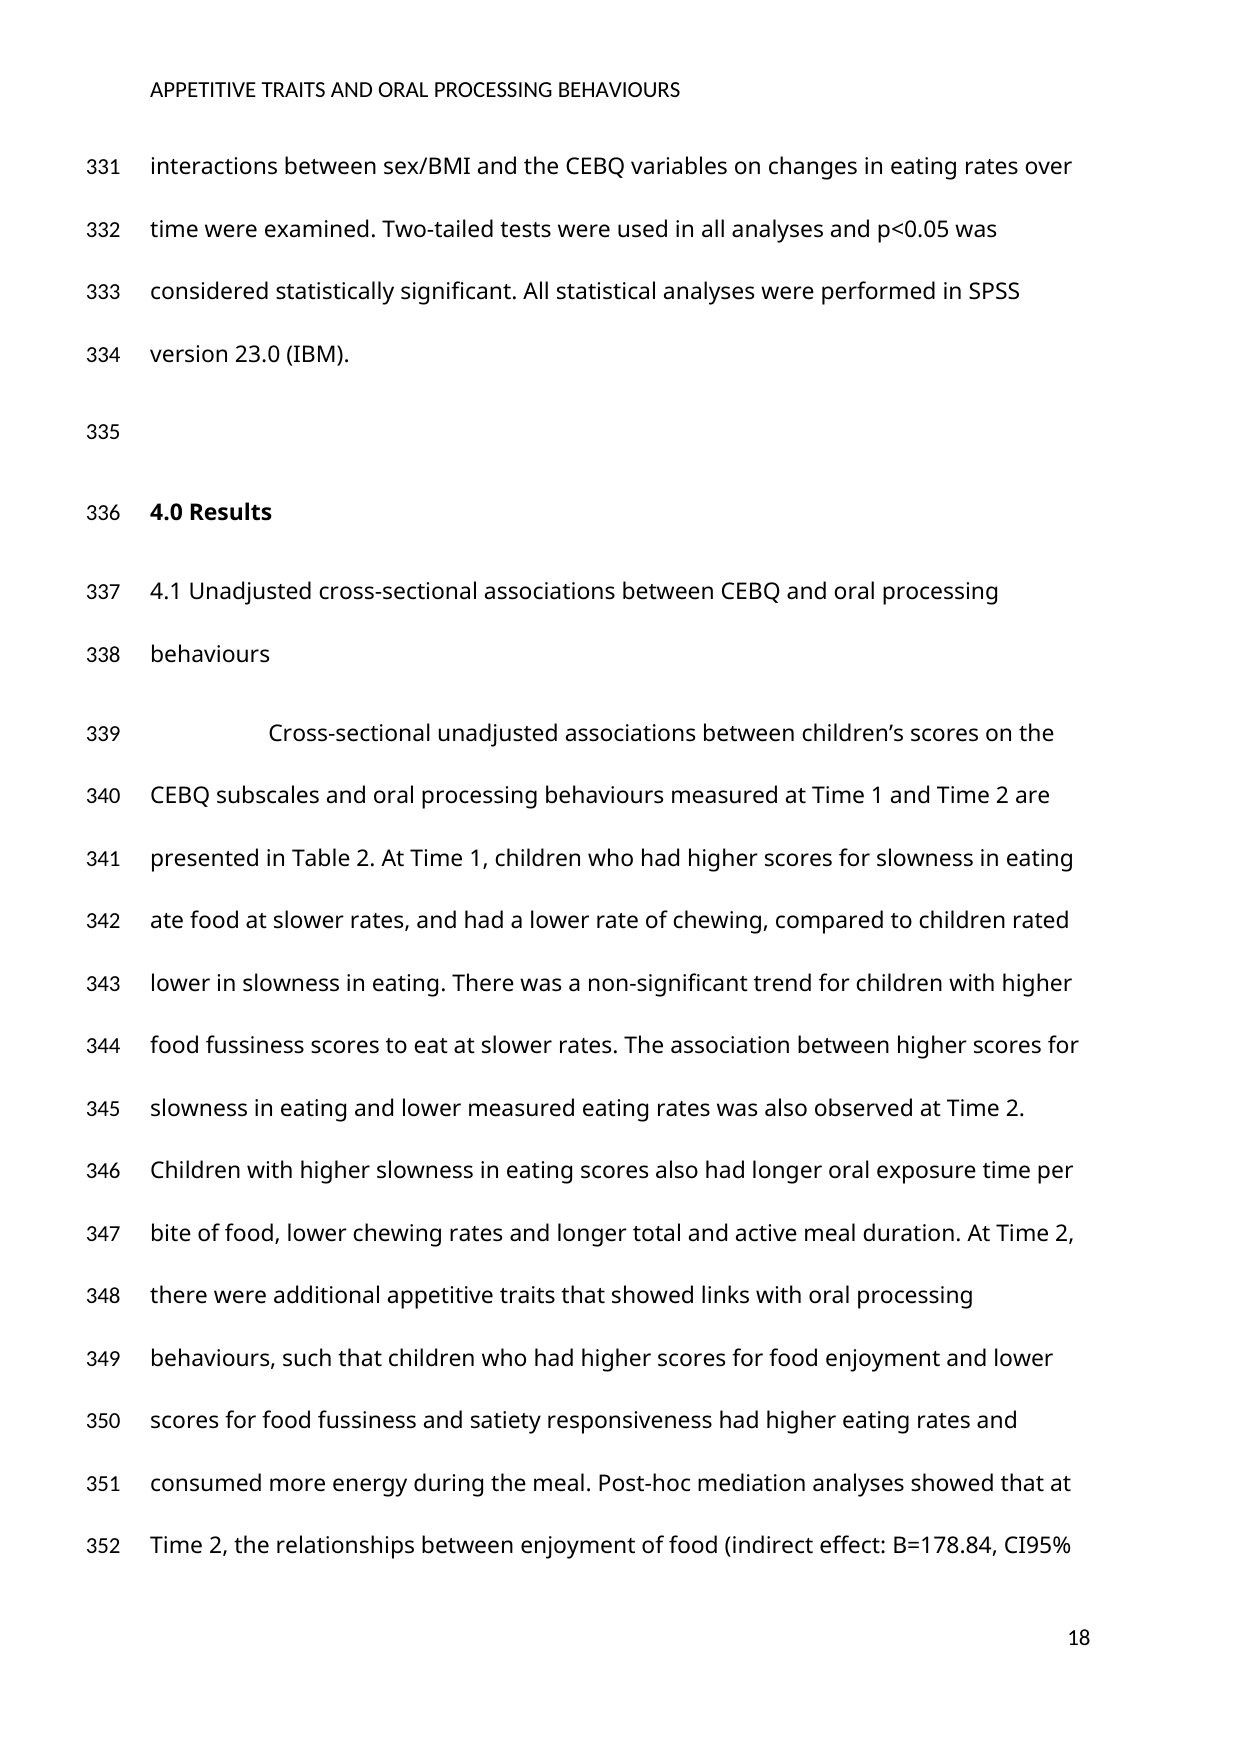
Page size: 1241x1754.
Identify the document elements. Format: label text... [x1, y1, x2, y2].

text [150, 717, 1090, 1560]
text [150, 150, 1090, 369]
text 4.0 Results [150, 496, 1090, 527]
text 4.1 Unadjusted cross-sectional associations between CEBQ and oral processing behaviours [150, 575, 1090, 669]
